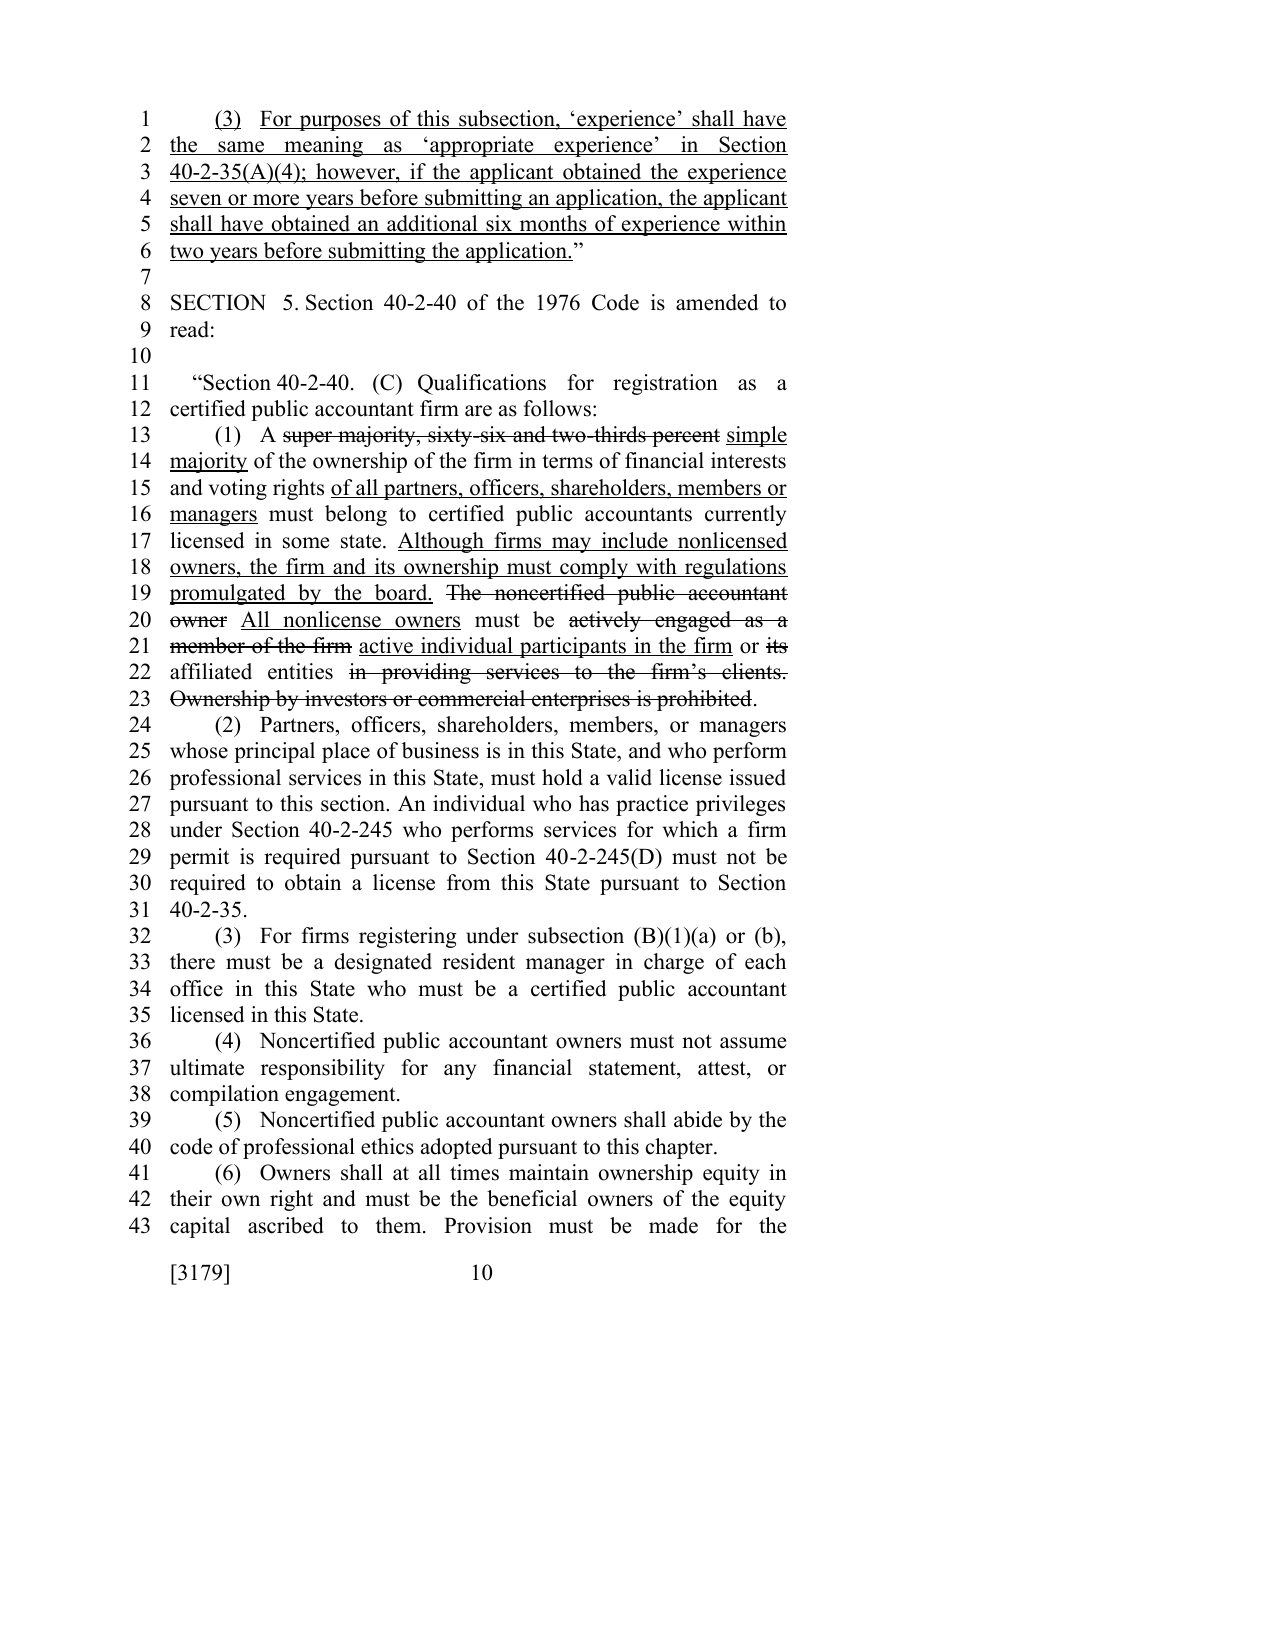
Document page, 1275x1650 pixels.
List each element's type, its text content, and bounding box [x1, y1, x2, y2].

text (1) A super majority, sixty-six and two-thirds percent simple majority of the ownership of the firm in terms of financial interests and voting rights of all partners, officers, shareholders, members or managers must belong to certified public accountants currently licensed in some state. Although firms may include nonlicensed owners, the firm and its ownership must comply with regulations promulgated by the board. The noncertified public accountant owner All nonlicense owners must be actively engaged as a member of the firm active individual participants in the firm or its affiliated entities in providing services to the firm’s clients. Ownership by investors or commercial enterprises is prohibited. [169, 421, 787, 576]
text (1) A super majority, sixty-six and two-thirds percent simple majority of the ownership of the firm in terms of financial interests and voting rights of all partners, officers, shareholders, members or managers must belong to certified public accountants currently licensed in some state. Although firms may include nonlicensed owners, the firm and its ownership must comply with regulations promulgated by the board. The noncertified public accountant owner All nonlicense owners must be actively engaged as a member of the firm active individual participants in the firm or its affiliated entities in providing services to the firm’s clients. Ownership by investors or commercial enterprises is prohibited. [169, 577, 787, 711]
text (5) Noncertified public accountant owners shall abide by the code of professional ethics adopted pursuant to this chapter. [169, 1106, 787, 1159]
text “Section 40-2-40. (C) Qualifications for registration as a certified public accountant firm are as follows: [169, 368, 787, 421]
text (2) Partners, officers, shareholders, members, or managers whose principal place of business is in this State, and who perform professional services in this State, must hold a valid license issued pursuant to this section. An individual who has practice privileges under Section 40-2-245 who performs services for which a firm permit is required pursuant to Section 40-2-245(D) must not be required to obtain a license from this State pursuant to Section 40-2-35. [169, 711, 787, 922]
text (3) For firms registering under subsection (B)(1)(a) or (b), there must be a designated resident manager in charge of each office in this State who must be a certified public accountant licensed in this State. [169, 922, 787, 1027]
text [169, 1159, 787, 1238]
text (3) For purposes of this subsection, ‘experience’ shall have the same meaning as ‘appropriate experience’ in Section 40-2-35(A)(4); however, if the applicant obtained the experience seven or more years before submitting an application, the applicant shall have obtained an additional six months of experience within two years before submitting the application.” [169, 105, 787, 154]
text (4) Noncertified public accountant owners must not assume ultimate responsibility for any financial statement, attest, or compilation engagement. [169, 1027, 787, 1106]
text SECTION 5. Section 40-2-40 of the 1976 Code is amended to read: [169, 289, 787, 342]
